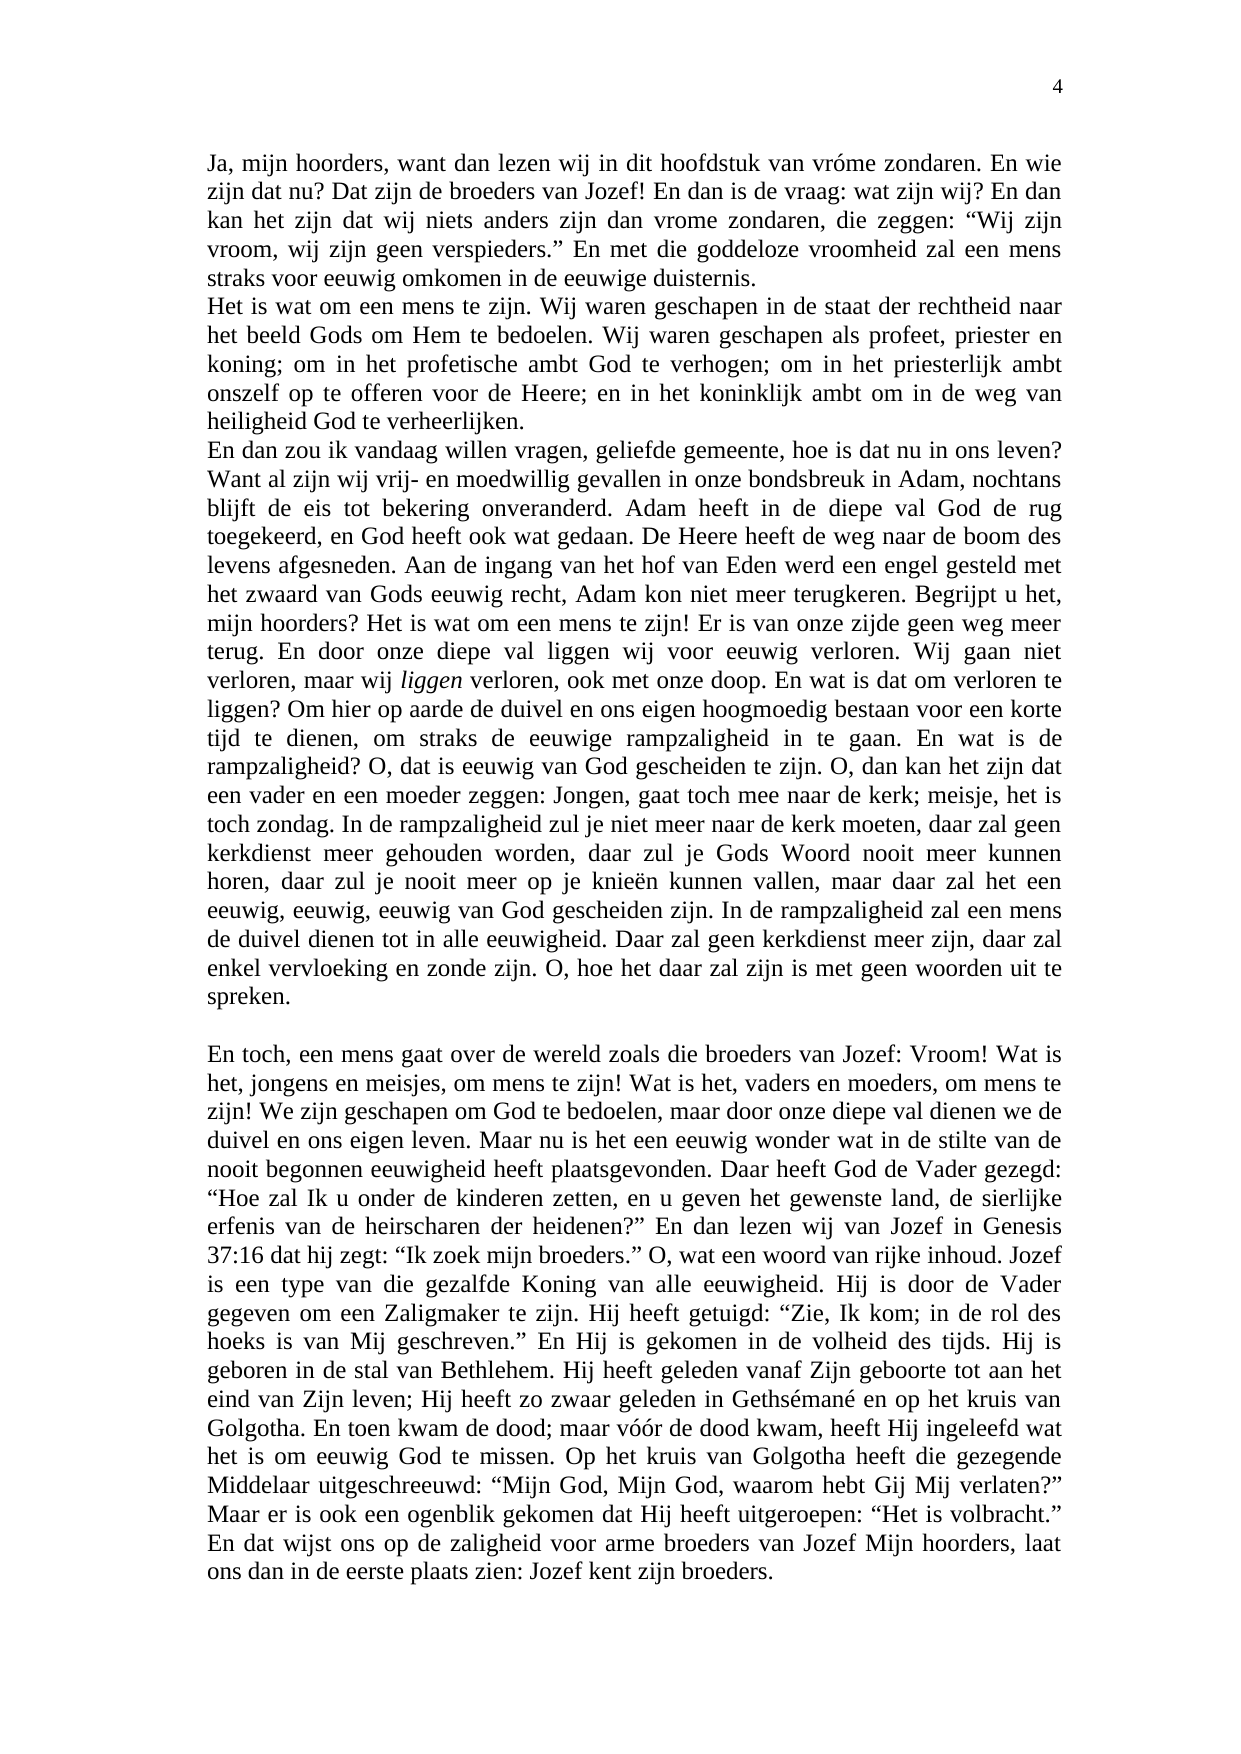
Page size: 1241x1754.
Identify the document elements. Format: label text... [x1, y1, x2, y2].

text Ja, mijn hoorders, want dan lezen wij in dit hoofdstuk van vróme zondaren. En wie zijn dat nu? Dat zijn de broeders van Jozef! En dan is de vraag: wat zijn wij? En dan kan het zijn dat wij niets anders zijn dan vrome zondaren, die zeggen: “Wij zijn vroom, wij zijn geen verspieders.” En met die goddeloze vroomheid zal een mens straks voor eeuwig omkomen in de eeuwige duisternis. [207, 148, 1063, 291]
text En toch, een mens gaat over de wereld zoals die broeders van Jozef: Vroom! Wat is het, jongens en meisjes, om mens te zijn! Wat is het, vaders en moeders, om mens te zijn! We zijn geschapen om God te bedoelen, maar door onze diepe val dienen we de duivel en ons eigen leven. Maar nu is het een eeuwig wonder wat in de stilte van de nooit begonnen eeuwigheid heeft plaatsgevonden. Daar heeft God de Vader gezegd: “Hoe zal Ik u onder de kinderen zetten, en u geven het gewenste land, de sierlijke erfenis van de heirscharen der heidenen?” En dan lezen wij van Jozef in Genesis 37:16 dat hij zegt: “Ik zoek mijn broeders.” O, wat een woord van rijke inhoud. Jozef is een type van die gezalfde Koning van alle eeuwigheid. Hij is door de Vader gegeven om een Zaligmaker te zijn. Hij heeft getuigd: “Zie, Ik kom; in de rol des hoeks is van Mij geschreven.” En Hij is gekomen in de volheid des tijds. Hij is geboren in de stal van Bethlehem. Hij heeft geleden vanaf Zijn geboorte tot aan het eind van Zijn leven; Hij heeft zo zwaar geleden in Gethsémané en op het kruis van Golgotha. En toen kwam de dood; maar vóór de dood kwam, heeft Hij ingeleefd wat het is om eeuwig God te missen. Op het kruis van Golgotha heeft die gezegende Middelaar uitgeschreeuwd: “Mijn God, Mijn God, waarom hebt Gij Mij verlaten?” Maar er is ook een ogenblik gekomen dat Hij heeft uitgeroepen: “Het is volbracht.” En dat wijst ons op de zaligheid voor arme broeders van Jozef Mijn hoorders, laat ons dan in de eerste plaats zien: Jozef kent zijn broeders. [207, 1039, 1063, 1585]
text Het is wat om een mens te zijn. Wij waren geschapen in de staat der rechtheid naar het beeld Gods om Hem te bedoelen. Wij waren geschapen als profeet, priester en koning; om in het profetische ambt God te verhogen; om in het priesterlijk ambt onszelf op te offeren voor de Heere; en in het koninklijk ambt om in de weg van heiligheid God te verheerlijken. [207, 291, 1063, 435]
text En dan zou ik vandaag willen vragen, geliefde gemeente, hoe is dat nu in ons leven? Want al zijn wij vrij- en moedwillig gevallen in onze bondsbreuk in Adam, nochtans blijft de eis tot bekering onveranderd. Adam heeft in de diepe val God de rug toegekeerd, en God heeft ook wat gedaan. De Heere heeft de weg naar de boom des levens afgesneden. Aan de ingang van het hof van Eden werd een engel gesteld met het zwaard van Gods eeuwig recht, Adam kon niet meer terugkeren. Begrijpt u het, mijn hoorders? Het is wat om een mens te zijn! Er is van onze zijde geen weg meer terug. En door onze diepe val liggen wij voor eeuwig verloren. Wij gaan niet verloren, maar wij liggen verloren, ook met onze doop. En wat is dat om verloren te liggen? Om hier op aarde de duivel en ons eigen hoogmoedig bestaan voor een korte tijd te dienen, om straks de eeuwige rampzaligheid in te gaan. En wat is de rampzaligheid? O, dat is eeuwig van God gescheiden te zijn. O, dan kan het zijn dat een vader en een moeder zeggen: Jongen, gaat toch mee naar de kerk; meisje, het is toch zondag. In de rampzaligheid zul je niet meer naar de kerk moeten, daar zal geen kerkdienst meer gehouden worden, daar zul je Gods Woord nooit meer kunnen horen, daar zul je nooit meer op je knieën kunnen vallen, maar daar zal het een eeuwig, eeuwig, eeuwig van God gescheiden zijn. In de rampzaligheid zal een mens de duivel dienen tot in alle eeuwigheid. Daar zal geen kerkdienst meer zijn, daar zal enkel vervloeking en zonde zijn. O, hoe het daar zal zijn is met geen woorden uit te spreken. [207, 435, 1063, 1010]
